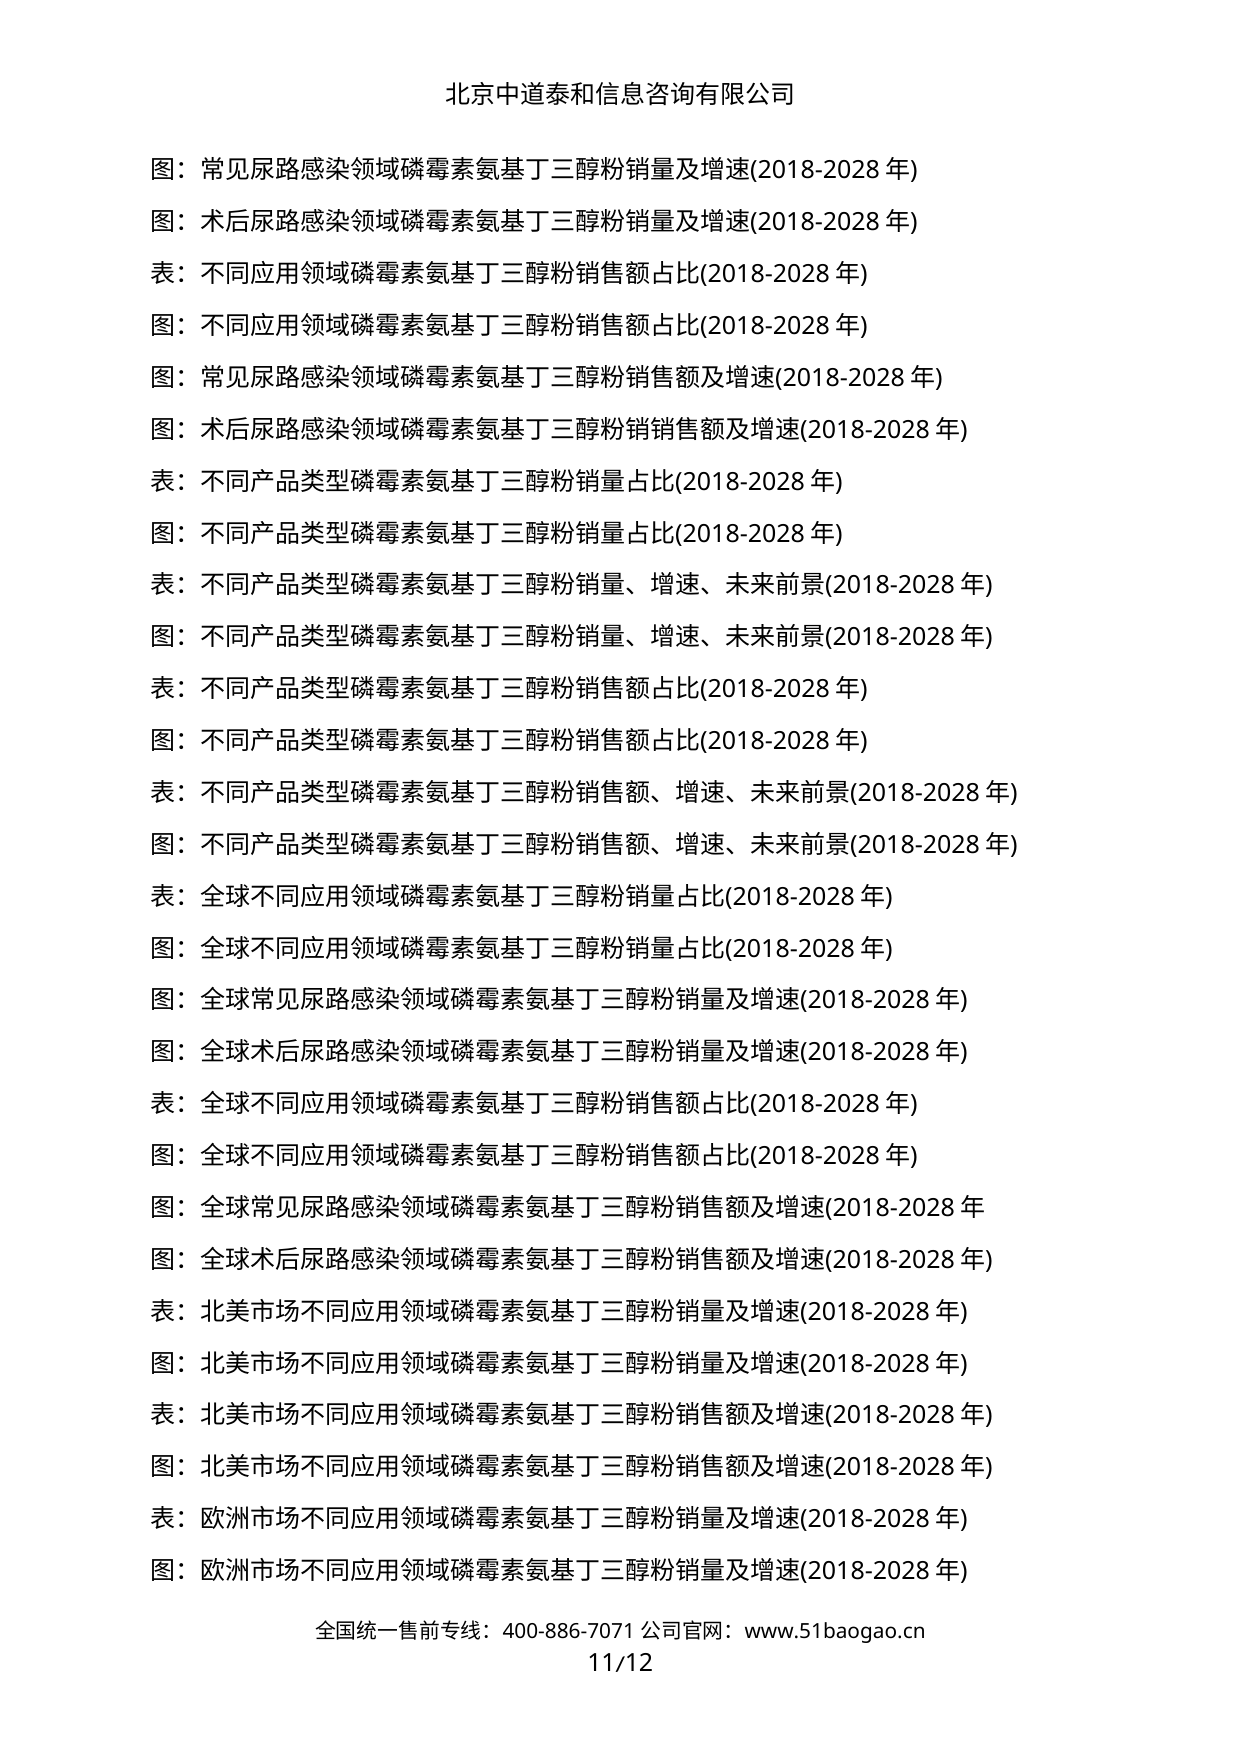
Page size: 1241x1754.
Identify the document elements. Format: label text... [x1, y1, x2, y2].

text 图：术后尿路感染领域磷霉素氨基丁三醇粉销销售额及增速(2018-2028年) [150, 409, 1090, 446]
text 图：北美市场不同应用领域磷霉素氨基丁三醇粉销量及增速(2018-2028年) [150, 1343, 1090, 1379]
text 图：北美市场不同应用领域磷霉素氨基丁三醇粉销售额及增速(2018-2028年) [150, 1447, 1090, 1483]
text 图：全球不同应用领域磷霉素氨基丁三醇粉销售额占比(2018-2028年) [150, 1136, 1090, 1172]
text 表：不同产品类型磷霉素氨基丁三醇粉销量、增速、未来前景(2018-2028年) [150, 565, 1090, 601]
text 表：不同产品类型磷霉素氨基丁三醇粉销量占比(2018-2028年) [150, 461, 1090, 497]
text 图：不同产品类型磷霉素氨基丁三醇粉销量占比(2018-2028年) [150, 513, 1090, 549]
text 表：不同应用领域磷霉素氨基丁三醇粉销售额占比(2018-2028年) [150, 254, 1090, 290]
text 图：常见尿路感染领域磷霉素氨基丁三醇粉销售额及增速(2018-2028年) [150, 357, 1090, 394]
text 表：欧洲市场不同应用领域磷霉素氨基丁三醇粉销量及增速(2018-2028年) [150, 1499, 1090, 1535]
text 图：术后尿路感染领域磷霉素氨基丁三醇粉销量及增速(2018-2028年) [150, 202, 1090, 238]
text 图：全球常见尿路感染领域磷霉素氨基丁三醇粉销量及增速(2018-2028年) [150, 980, 1090, 1016]
text 图：全球术后尿路感染领域磷霉素氨基丁三醇粉销量及增速(2018-2028年) [150, 1032, 1090, 1068]
text 表：不同产品类型磷霉素氨基丁三醇粉销售额占比(2018-2028年) [150, 669, 1090, 705]
text 图：不同应用领域磷霉素氨基丁三醇粉销售额占比(2018-2028年) [150, 306, 1090, 342]
text 表：全球不同应用领域磷霉素氨基丁三醇粉销量占比(2018-2028年) [150, 876, 1090, 912]
text 表：全球不同应用领域磷霉素氨基丁三醇粉销售额占比(2018-2028年) [150, 1084, 1090, 1120]
text 图：全球常见尿路感染领域磷霉素氨基丁三醇粉销售额及增速(2018-2028年 [150, 1187, 1090, 1224]
text 图：全球不同应用领域磷霉素氨基丁三醇粉销量占比(2018-2028年) [150, 928, 1090, 964]
text 图：不同产品类型磷霉素氨基丁三醇粉销售额、增速、未来前景(2018-2028年) [150, 824, 1090, 861]
text 图：不同产品类型磷霉素氨基丁三醇粉销售额占比(2018-2028年) [150, 721, 1090, 757]
text 表：不同产品类型磷霉素氨基丁三醇粉销售额、增速、未来前景(2018-2028年) [150, 772, 1090, 809]
text 表：北美市场不同应用领域磷霉素氨基丁三醇粉销量及增速(2018-2028年) [150, 1291, 1090, 1327]
text 表：北美市场不同应用领域磷霉素氨基丁三醇粉销售额及增速(2018-2028年) [150, 1395, 1090, 1431]
text 图：不同产品类型磷霉素氨基丁三醇粉销量、增速、未来前景(2018-2028年) [150, 617, 1090, 653]
text 图：欧洲市场不同应用领域磷霉素氨基丁三醇粉销量及增速(2018-2028年) [150, 1551, 1090, 1587]
text 图：全球术后尿路感染领域磷霉素氨基丁三醇粉销售额及增速(2018-2028年) [150, 1239, 1090, 1276]
text 图：常见尿路感染领域磷霉素氨基丁三醇粉销量及增速(2018-2028年) [150, 150, 1090, 186]
